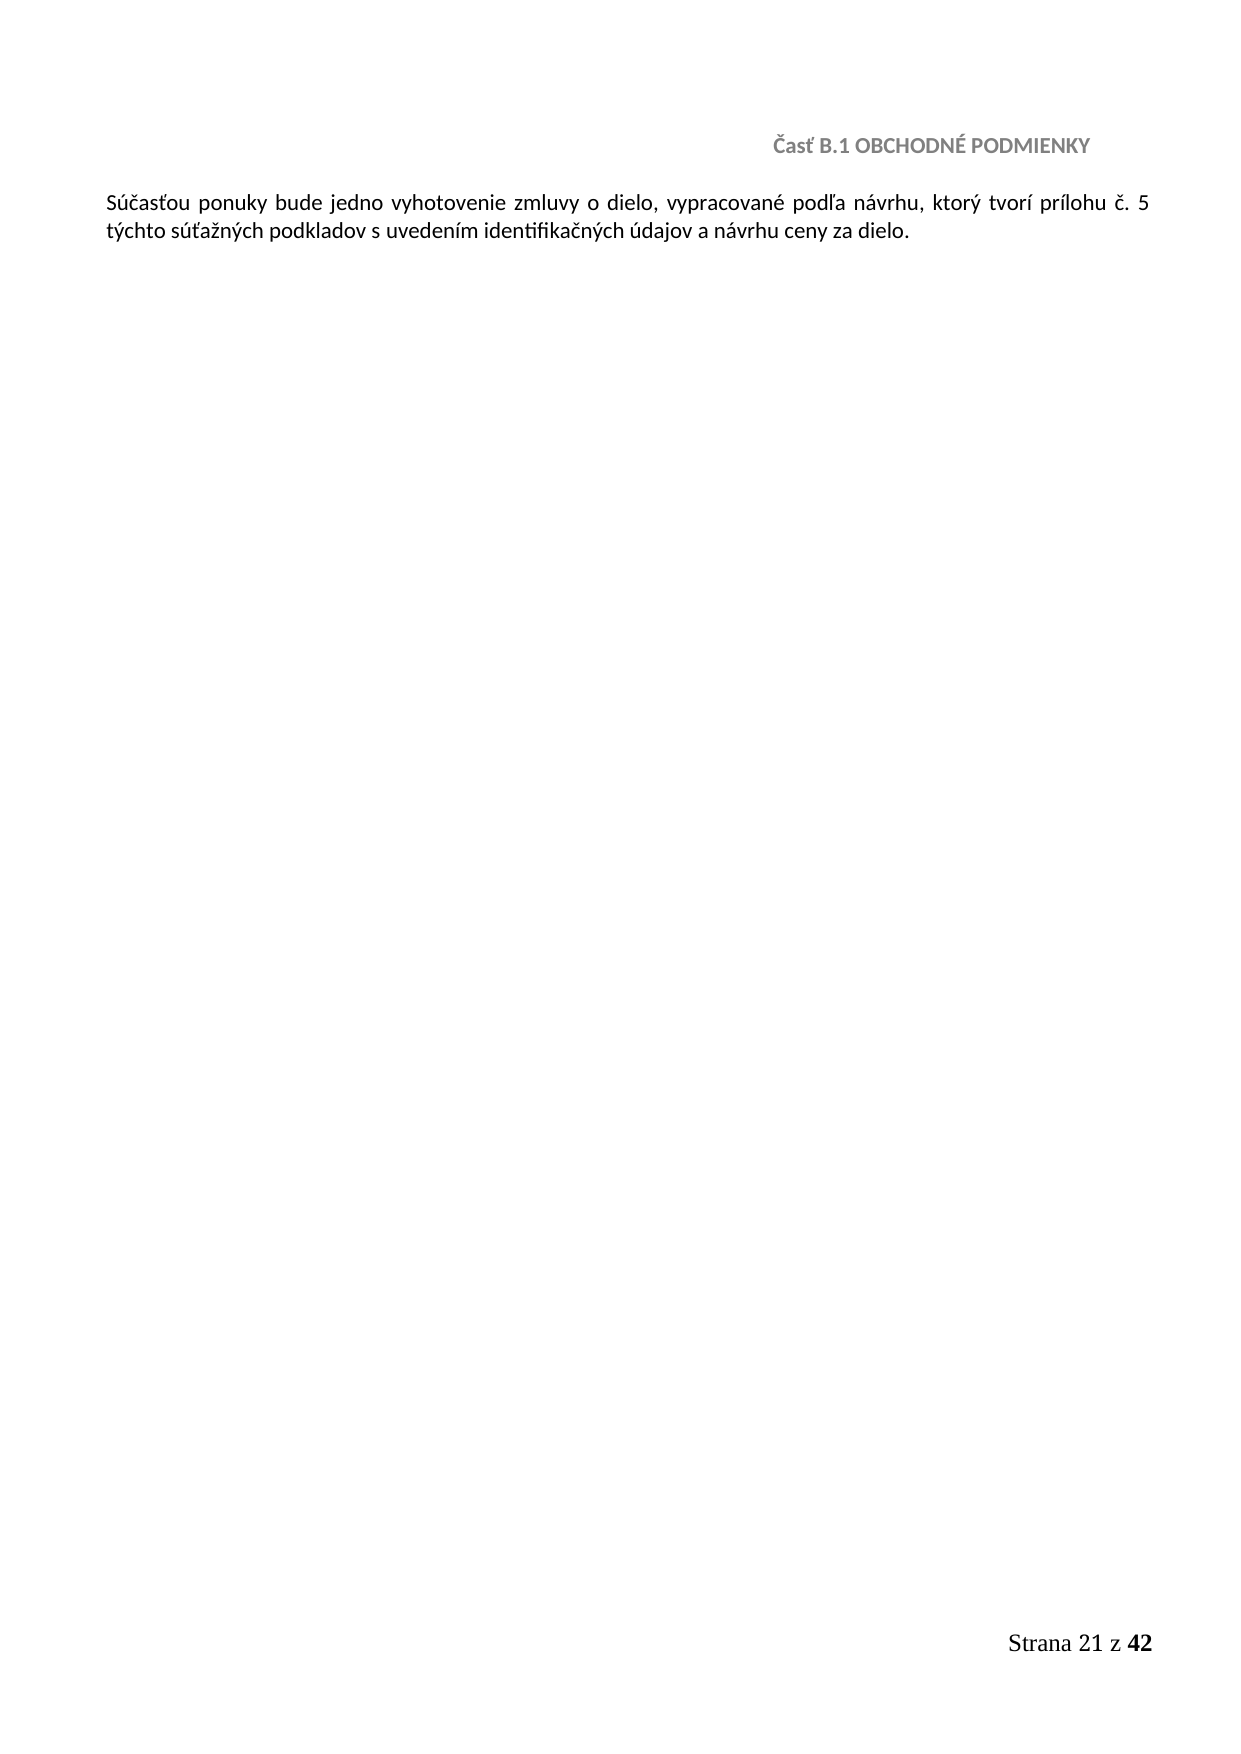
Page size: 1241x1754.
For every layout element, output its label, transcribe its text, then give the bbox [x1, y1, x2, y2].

text Súčasťou ponuky bude jedno vyhotovenie zmluvy o dielo, vypracované podľa návrhu, ktorý tvorí prílohu č. 5 týchto súťažných podkladov s uvedením identifikačných údajov a návrhu ceny za dielo. [106, 188, 1151, 244]
subtitle Časť B.1 OBCHODNÉ PODMIENKY [773, 132, 1167, 160]
